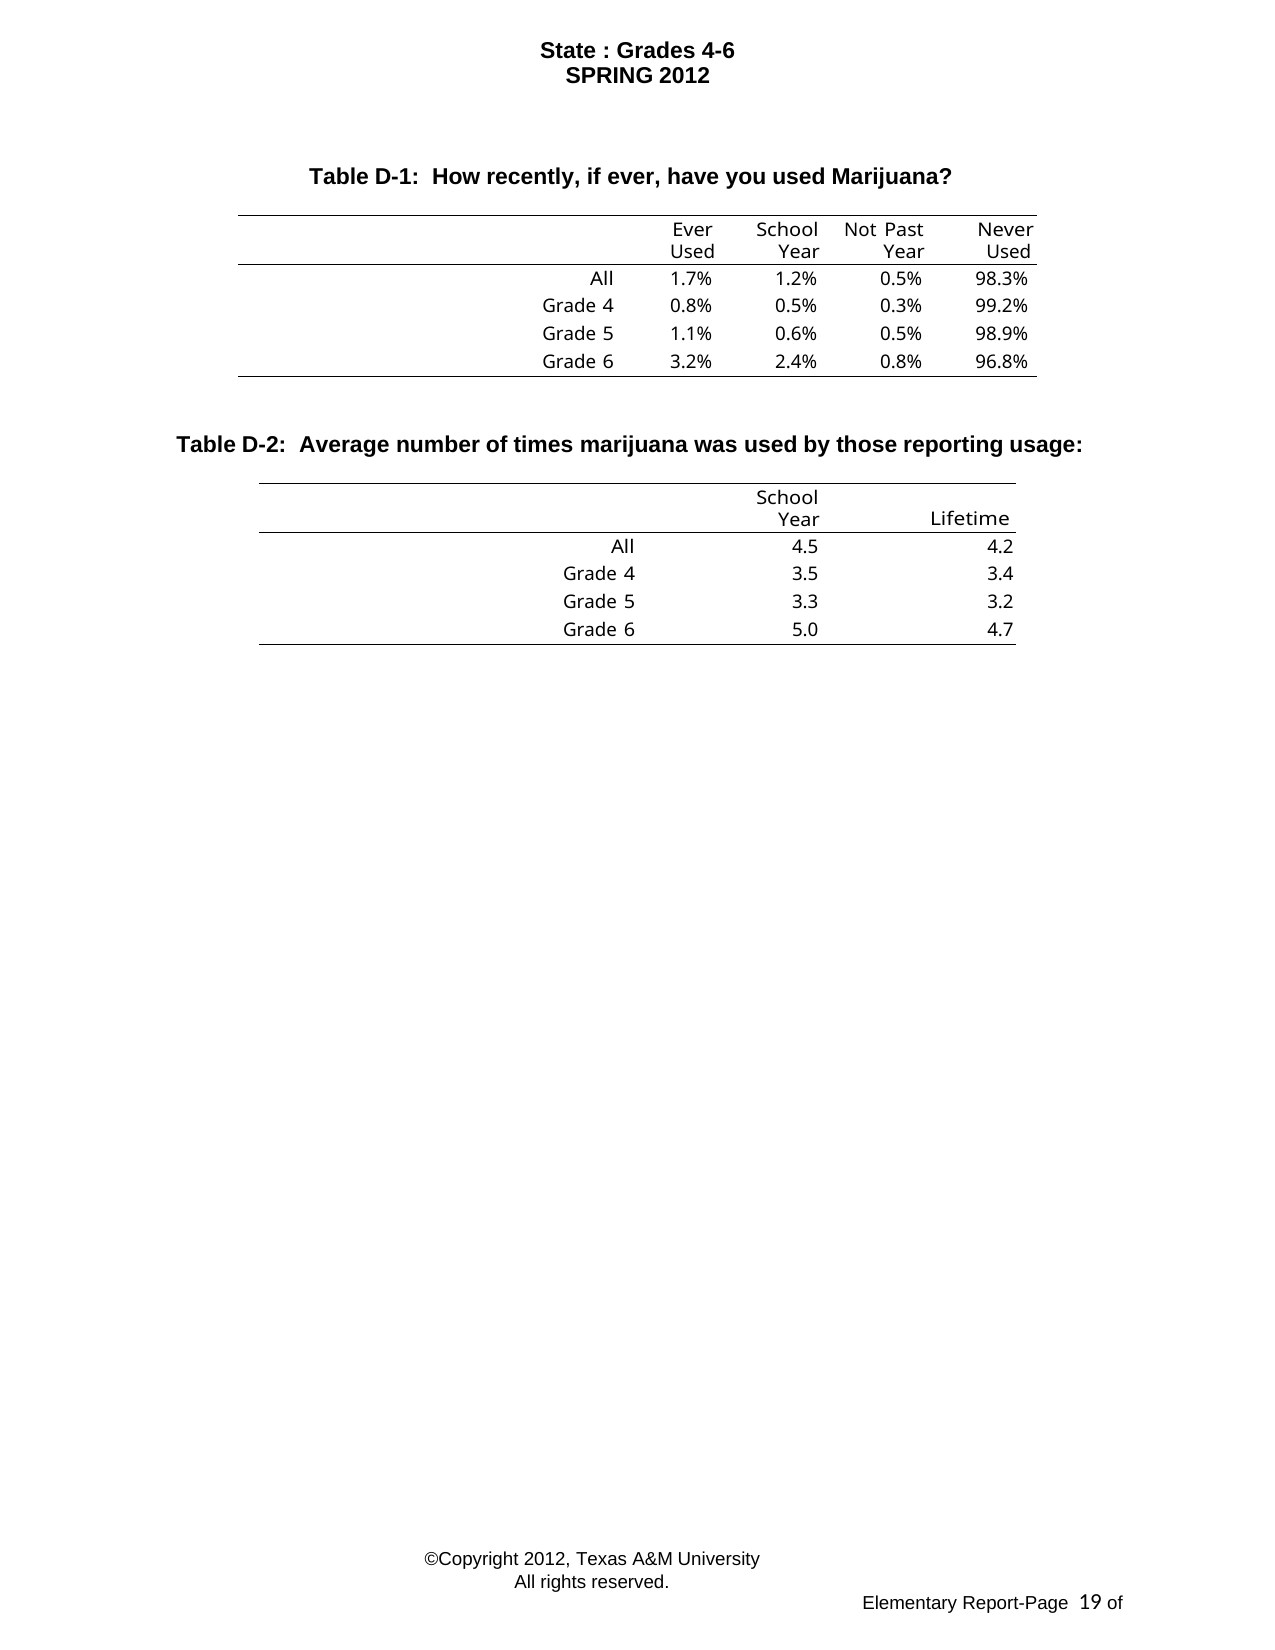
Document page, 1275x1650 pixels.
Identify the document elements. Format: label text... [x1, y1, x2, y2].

text Table D-1: How recently, if ever, have you used Marijuana? [309, 163, 1154, 188]
table_header [238, 216, 641, 264]
table_cell Grade 5 [259, 587, 694, 614]
table_cell 3.5 [694, 559, 876, 587]
table_cell 96.8% [951, 347, 1037, 376]
table_cell 2.4% [736, 347, 833, 376]
table_cell 4.5 [694, 533, 876, 558]
table_cell 0.6% [736, 319, 833, 347]
table_cell 3.3 [694, 587, 876, 614]
table_cell 98.3% [951, 265, 1037, 291]
table_header Ever Used [641, 216, 736, 264]
table_header School Year [694, 484, 876, 532]
table_cell Grade 5 [238, 319, 641, 347]
text Table D-2: Average number of times marijuana was used by those reporting usage: [176, 431, 1154, 457]
table_cell 1.2% [736, 265, 833, 291]
table_cell Grade 4 [259, 559, 694, 587]
table_cell 99.2% [951, 291, 1037, 319]
table_cell 0.5% [833, 319, 951, 347]
table_header Not Past Year [833, 216, 951, 264]
table_cell 1.7% [641, 265, 736, 291]
table_cell 0.8% [833, 347, 951, 376]
table_cell 5.0 [694, 615, 876, 644]
table_cell 0.8% [641, 291, 736, 319]
table_header [259, 484, 694, 532]
table_cell Grade 4 [238, 291, 641, 319]
table_cell Grade 6 [259, 615, 694, 644]
table_cell 0.5% [736, 291, 833, 319]
table_cell 4.7 [876, 615, 1016, 644]
table_cell 4.2 [876, 533, 1016, 558]
table_cell 1.1% [641, 319, 736, 347]
table_cell 98.9% [951, 319, 1037, 347]
table_cell 3.2 [876, 587, 1016, 614]
table_cell All [259, 533, 694, 558]
table_cell Grade 6 [238, 347, 641, 376]
table_cell All [238, 265, 641, 291]
table_cell 0.3% [833, 291, 951, 319]
table_cell 3.2% [641, 347, 736, 376]
table_header School Year [736, 216, 833, 264]
table_cell 3.4 [876, 559, 1016, 587]
table_header Never Used [951, 216, 1037, 264]
table_header Lifetime [876, 484, 1016, 532]
table_cell 0.5% [833, 265, 951, 291]
